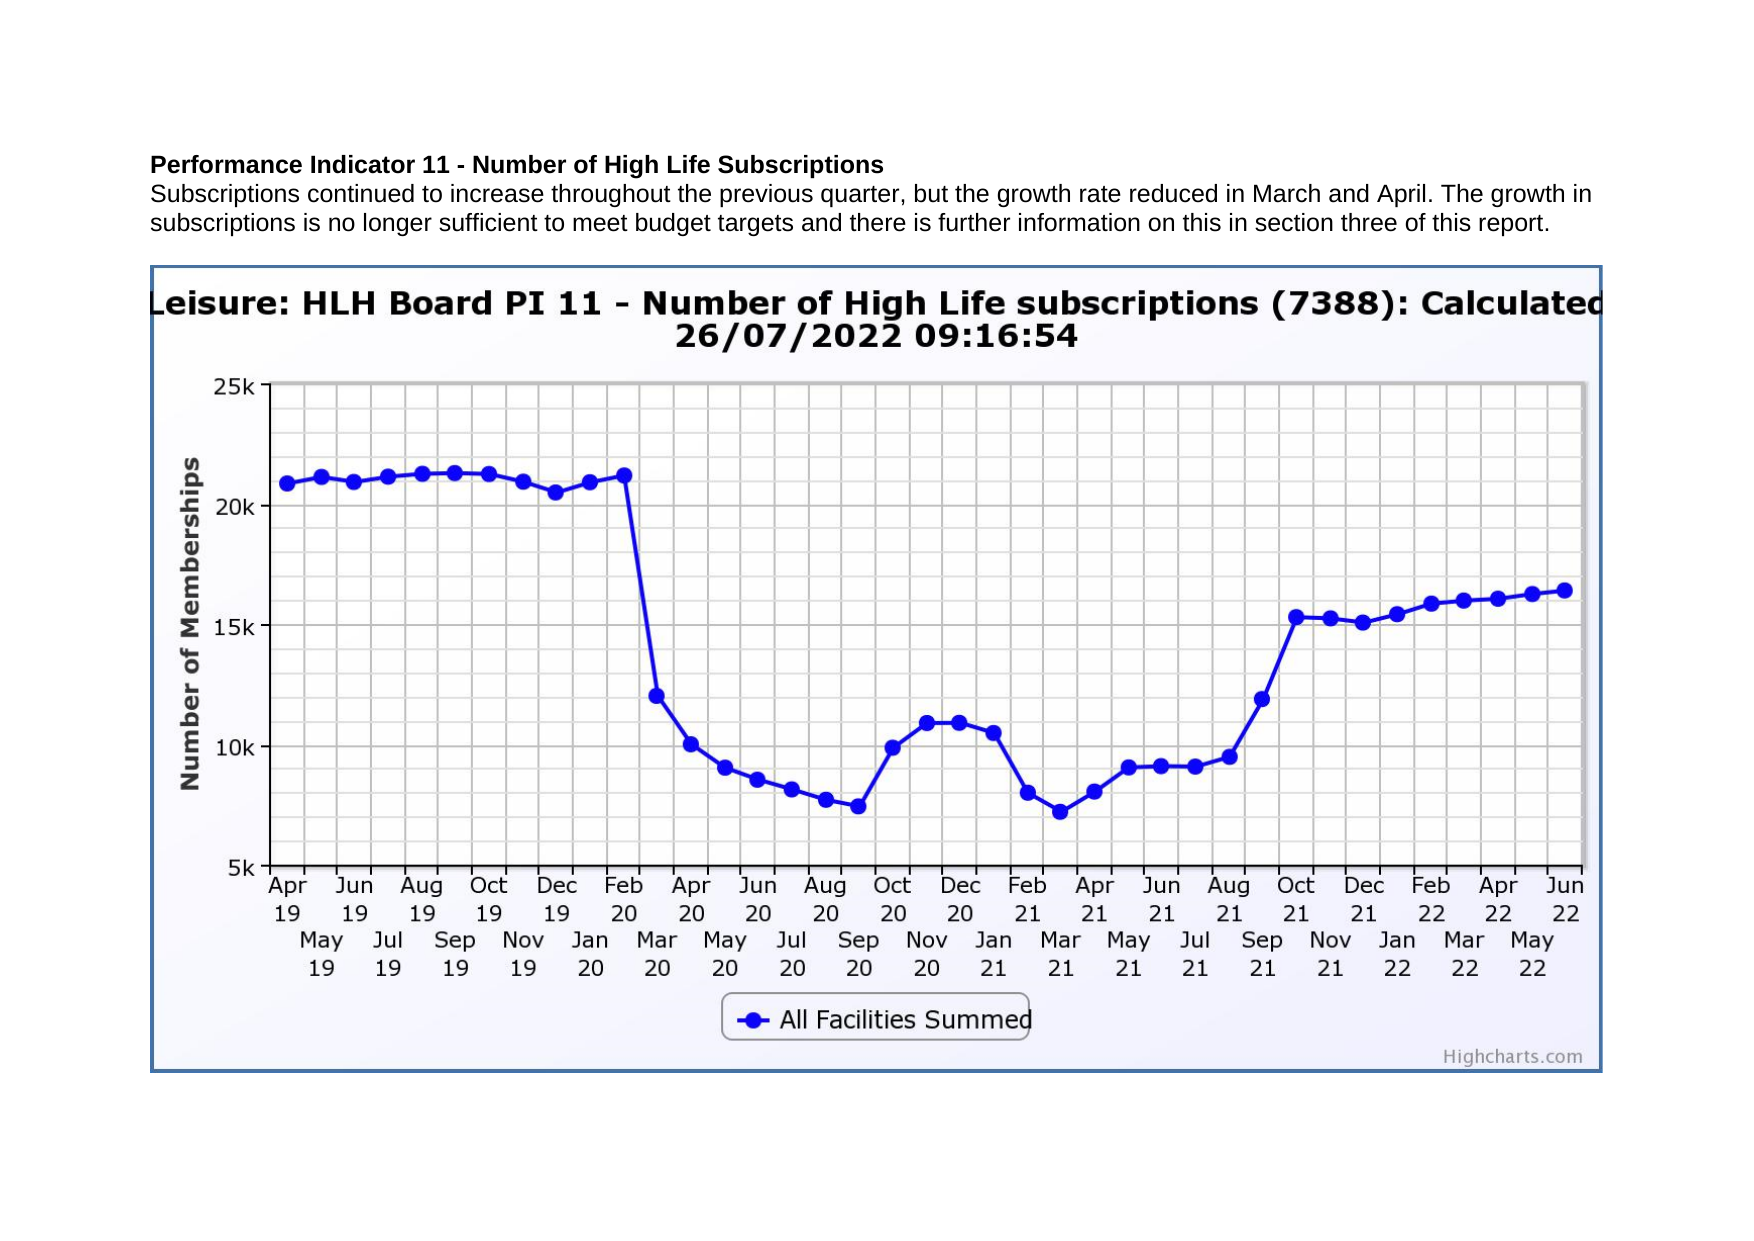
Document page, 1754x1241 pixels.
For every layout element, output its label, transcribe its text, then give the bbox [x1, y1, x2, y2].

picture [150, 265, 1603, 1073]
text Subscriptions continued to increase throughout the previous quarter, but the growth rate reduced in March and April. The growth in subscriptions is no longer sufficient to meet budget targets and there is further information on this in section three of this report. [150, 179, 1604, 236]
text Performance Indicator 11 - Number of High Life Subscriptions [150, 150, 1604, 179]
